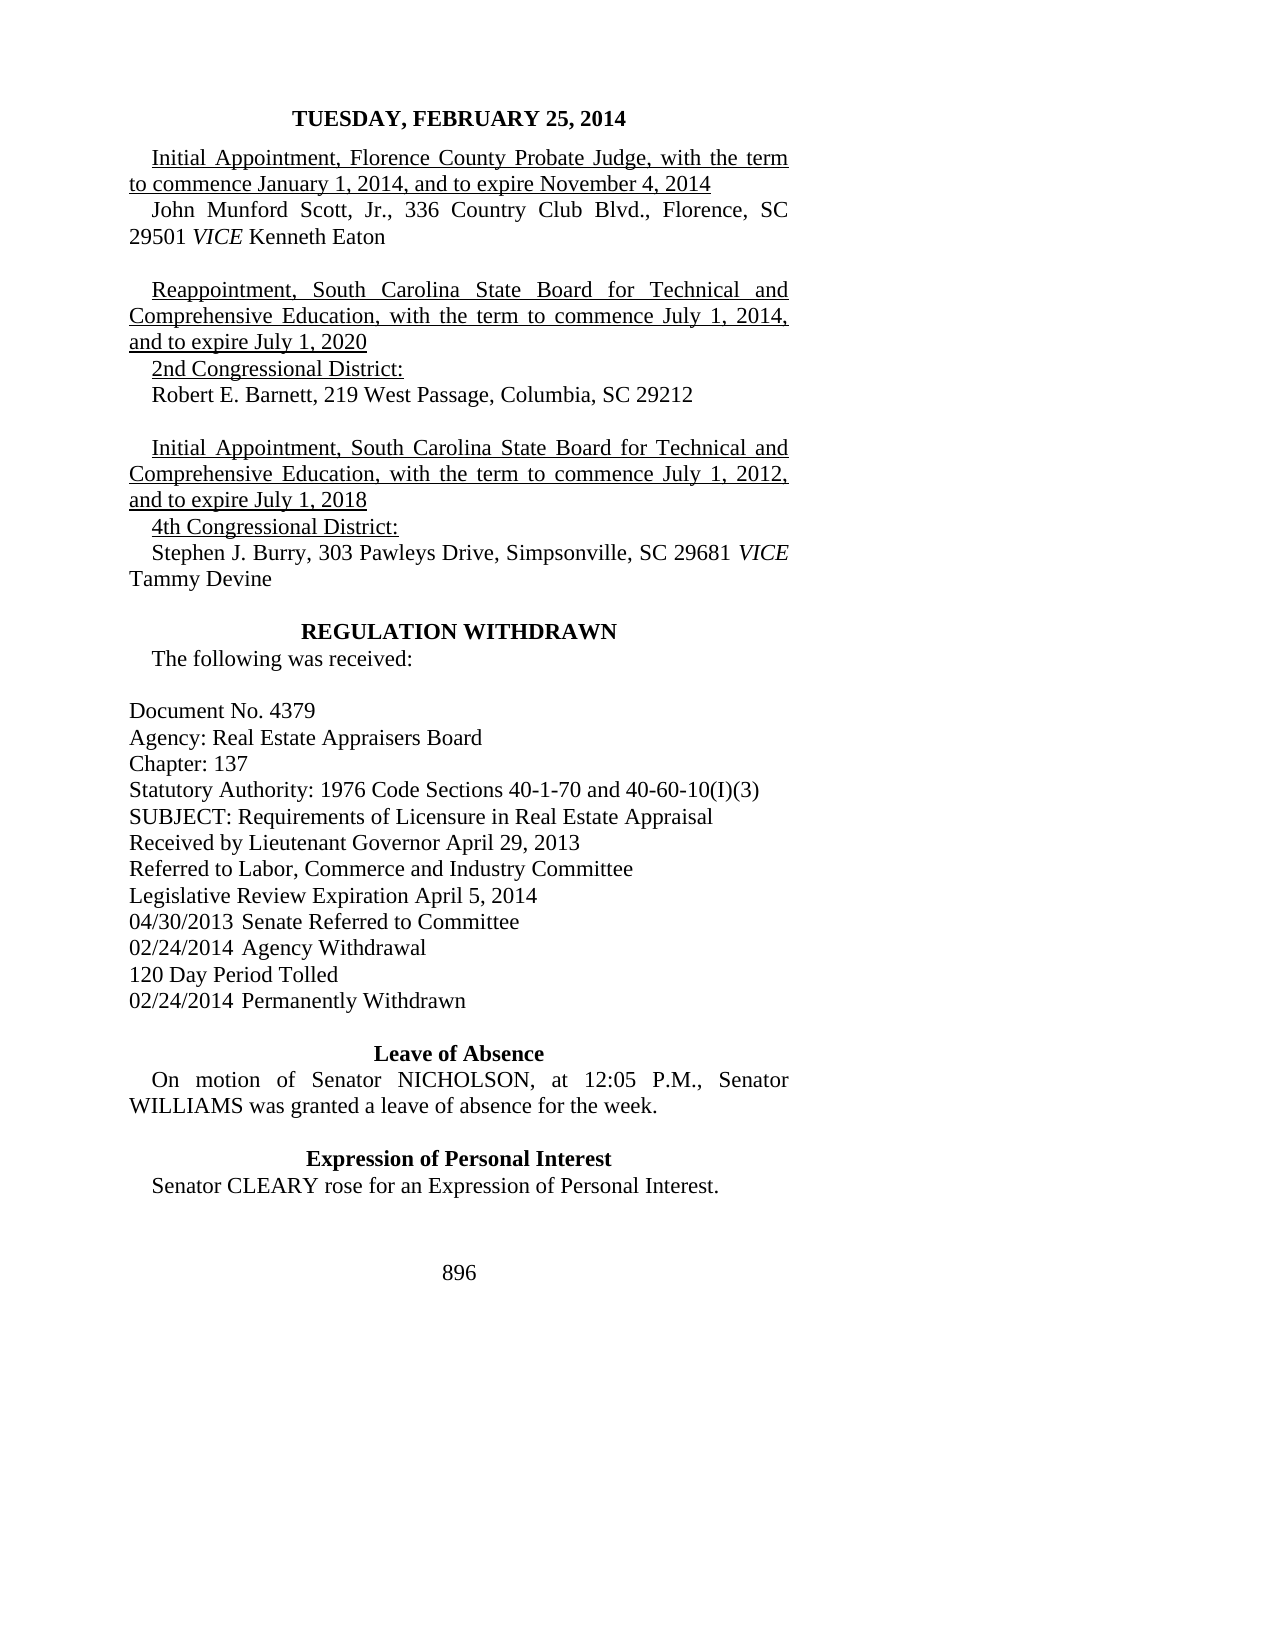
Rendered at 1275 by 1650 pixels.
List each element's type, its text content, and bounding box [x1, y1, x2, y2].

text 04/30/2013 Senate Referred to Committee [129, 908, 789, 934]
text Initial Appointment, Florence County Probate Judge, with the term to commence January 1, 2014, and to expire November 4, 2014 [129, 144, 789, 197]
text 2nd Congressional District: [129, 355, 789, 381]
text Initial Appointment, South Carolina State Board for Technical and Comprehensive Education, with the term to commence July 1, 2012, and to expire July 1, 2018 [129, 484, 789, 513]
text Document No. 4379 [129, 697, 789, 724]
text 4th Congressional District: [129, 513, 789, 539]
text 02/24/2014 Permanently Withdrawn [129, 987, 789, 1013]
text Initial Appointment, South Carolina State Board for Technical and Comprehensive Education, with the term to commence July 1, 2012, and to expire July 1, 2018 [129, 434, 789, 483]
text 120 Day Period Tolled [129, 961, 789, 987]
text Referred to Labor, Commerce and Industry Committee [129, 855, 789, 882]
text SUBJECT: Requirements of Licensure in Real Estate Appraisal [129, 803, 789, 829]
text Expression of Personal Interest [129, 1145, 789, 1172]
text The following was received: [129, 644, 789, 671]
text Robert E. Barnett, 219 West Passage, Columbia, SC 29212 [129, 381, 789, 407]
text 02/24/2014 Agency Withdrawal [129, 934, 789, 961]
text Chapter: 137 [129, 750, 789, 776]
text John Munford Scott, Jr., 336 Country Club Blvd., Florence, SC 29501 VICE Kenneth Eaton [129, 197, 789, 249]
text Legislative Review Expiration April 5, 2014 [129, 882, 789, 908]
text REGULATION WITHDRAWN [129, 618, 789, 644]
text On motion of Senator NICHOLSON, at 12:05 P.M., Senator WILLIAMS was granted a leave of absence for the week. [129, 1066, 789, 1119]
text Agency: Real Estate Appraisers Board [129, 724, 789, 750]
text Statutory Authority: 1976 Code Sections 40-1-70 and 40-60-10(I)(3) [129, 776, 789, 803]
text Stephen J. Burry, 303 Pawleys Drive, Simpsonville, SC 29681 VICE Tammy Devine [129, 539, 789, 592]
text Reappointment, South Carolina State Board for Technical and Comprehensive Education, with the term to commence July 1, 2014, and to expire July 1, 2020 [129, 276, 789, 325]
text Reappointment, South Carolina State Board for Technical and Comprehensive Education, with the term to commence July 1, 2014, and to expire July 1, 2020 [129, 326, 789, 355]
text Senator CLEARY rose for an Expression of Personal Interest. [129, 1172, 789, 1198]
text Leave of Absence [129, 1040, 789, 1066]
text Received by Lieutenant Governor April 29, 2013 [129, 829, 789, 855]
